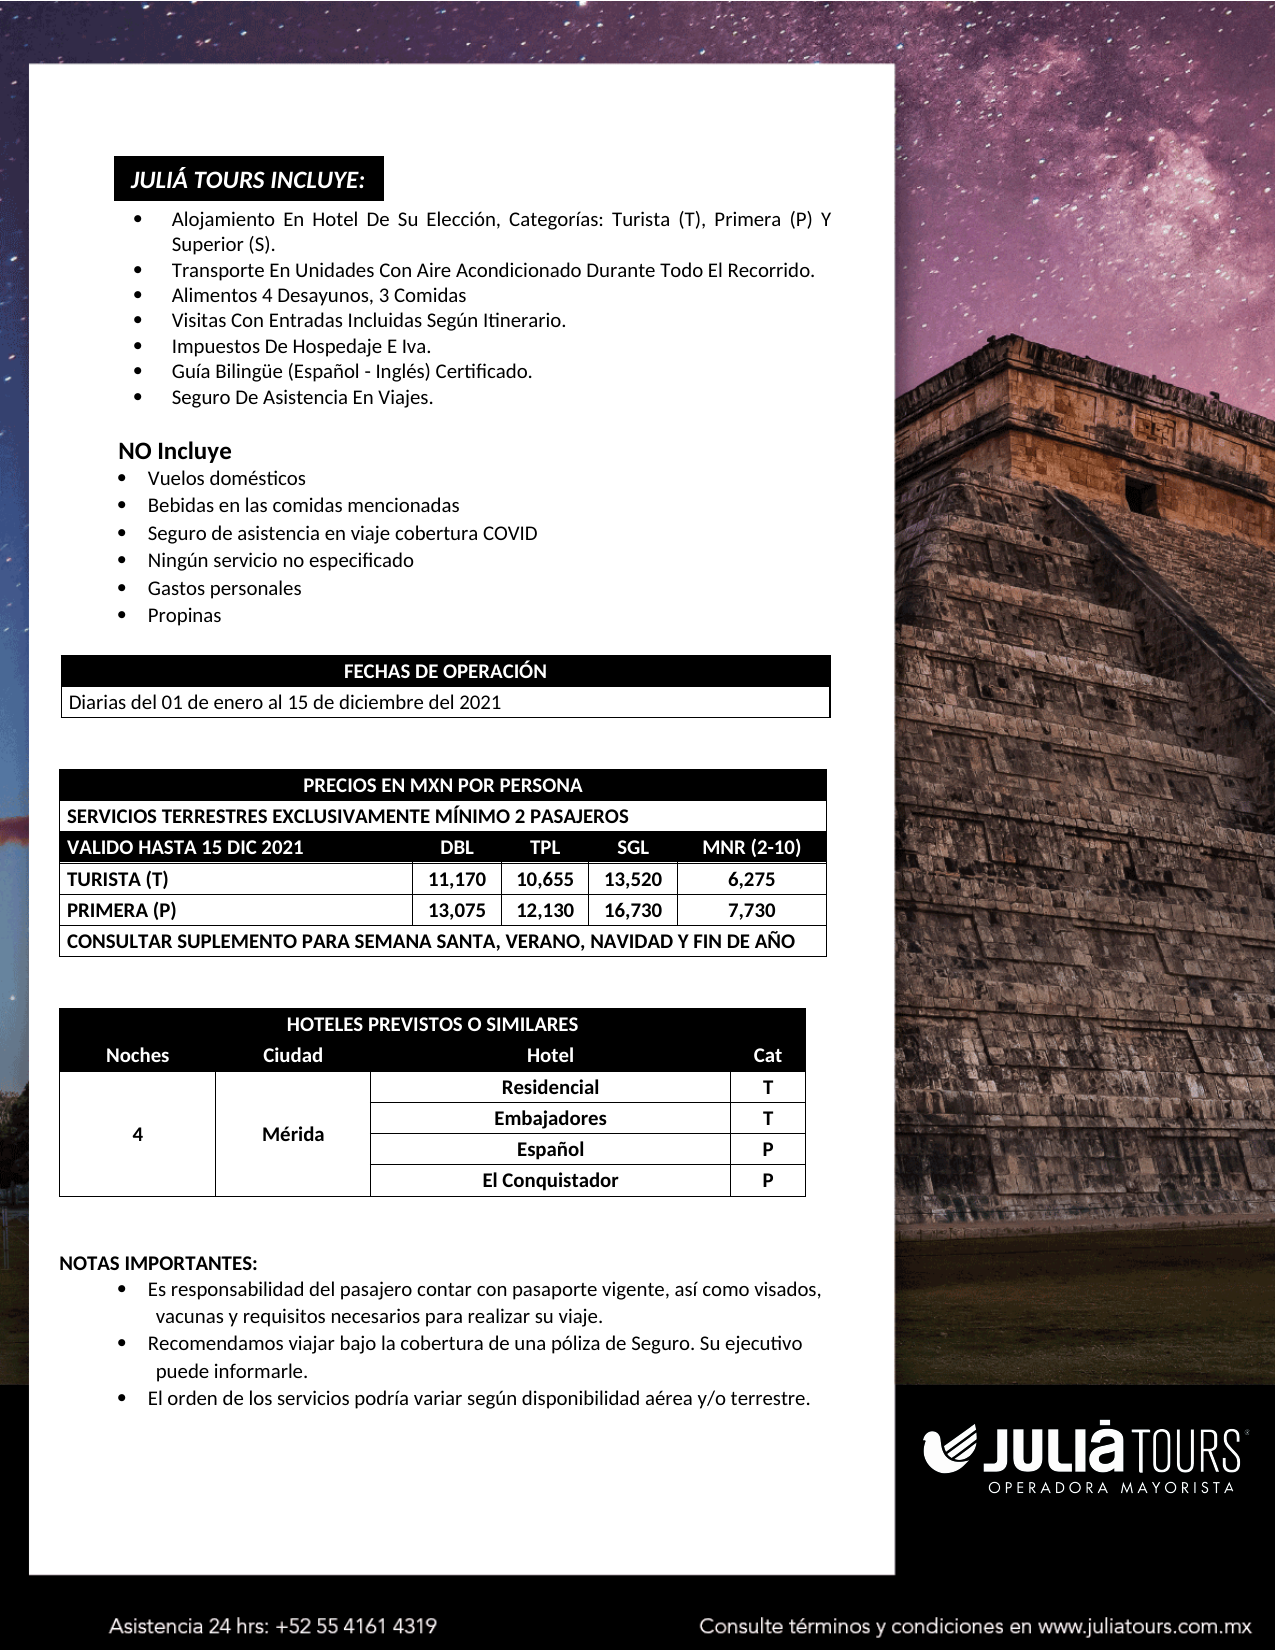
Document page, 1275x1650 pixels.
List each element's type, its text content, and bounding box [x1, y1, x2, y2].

table_cell T [731, 1103, 805, 1133]
table_cell El Conquistador [371, 1165, 730, 1196]
table_cell 6,275 [678, 864, 826, 894]
table_cell VALIDO HASTA 15 DIC 2021 [60, 832, 412, 862]
table_cell Ciudad [216, 1040, 370, 1071]
list Recomendamos viajar bajo la cobertura de una póliza de Seguro. Su ejecutivo puede informarle. [118, 1331, 832, 1383]
table_header PRECIOS EN MXN POR PERSONA [60, 770, 826, 800]
list Alimentos 4 Desayunos, 3 Comidas [134, 282, 832, 308]
table_cell DBL [413, 832, 501, 862]
text NO Incluye [118, 435, 832, 465]
table_cell CONSULTAR SUPLEMENTO PARA SEMANA SANTA, VERANO, NAVIDAD Y FIN DE AÑO [60, 926, 826, 956]
list Transporte En Unidades Con Aire Acondicionado Durante Todo El Recorrido. [134, 257, 832, 282]
table_cell 12,130 [502, 895, 588, 925]
list Impuestos De Hospedaje E Iva. [134, 333, 832, 358]
table_cell Español [371, 1134, 730, 1164]
table_cell TPL [502, 832, 588, 862]
picture [0, 1, 1275, 1650]
list Seguro De Asistencia En Viajes. [134, 384, 832, 409]
list Vuelos domésticos [118, 465, 832, 491]
table_cell Residencial [371, 1072, 730, 1102]
table_cell P [731, 1165, 805, 1196]
table_cell 7,730 [678, 895, 826, 925]
list Visitas Con Entradas Incluidas Según Itinerario. [134, 308, 832, 333]
table_cell 11,170 [413, 864, 501, 894]
table_cell T [731, 1072, 805, 1102]
list Seguro de asistencia en viaje cobertura COVID [118, 520, 832, 546]
table_cell Noches [60, 1040, 215, 1071]
table_cell 13,520 [589, 864, 677, 894]
list Propinas [118, 602, 832, 628]
list Guía Bilingüe (Español - Inglés) Certificado. [134, 358, 832, 384]
table_cell TURISTA (T) [60, 864, 412, 894]
table_cell P [731, 1134, 805, 1164]
list Bebidas en las comidas mencionadas [118, 493, 832, 518]
table_cell SERVICIOS TERRESTRES EXCLUSIVAMENTE MÍNIMO 2 PASAJEROS [60, 801, 826, 831]
table_cell SGL [589, 832, 677, 862]
table_cell MNR (2-10) [678, 832, 826, 862]
text NOTAS IMPORTANTES: [59, 1250, 832, 1276]
list Alojamiento En Hotel De Su Elección, Categorías: Turista (T), Primera (P) Y Superior (S). [134, 206, 832, 257]
list Gastos personales [118, 575, 832, 600]
table_header HOTELES PREVISTOS O SIMILARES [60, 1009, 805, 1039]
table_header FECHAS DE OPERACIÓN [62, 656, 829, 686]
table_cell Hotel [371, 1040, 730, 1071]
table_cell 13,075 [413, 895, 501, 925]
table_cell 16,730 [589, 895, 677, 925]
list Ningún servicio no especificado [118, 547, 832, 573]
table_cell Embajadores [371, 1103, 730, 1133]
table_cell Mérida [216, 1072, 370, 1196]
list Es responsabilidad del pasajero contar con pasaporte vigente, así como visados, vacunas y requisitos necesarios para realizar su viaje. [118, 1276, 832, 1329]
table_cell PRIMERA (P) [60, 895, 412, 925]
table_cell Cat [731, 1040, 805, 1071]
list El orden de los servicios podría variar según disponibilidad aérea y/o terrestre. [118, 1385, 832, 1411]
table_cell Diarias del 01 de enero al 15 de diciembre del 2021 [62, 687, 829, 717]
table_cell 10,655 [502, 864, 588, 894]
table_cell 4 [60, 1072, 215, 1196]
